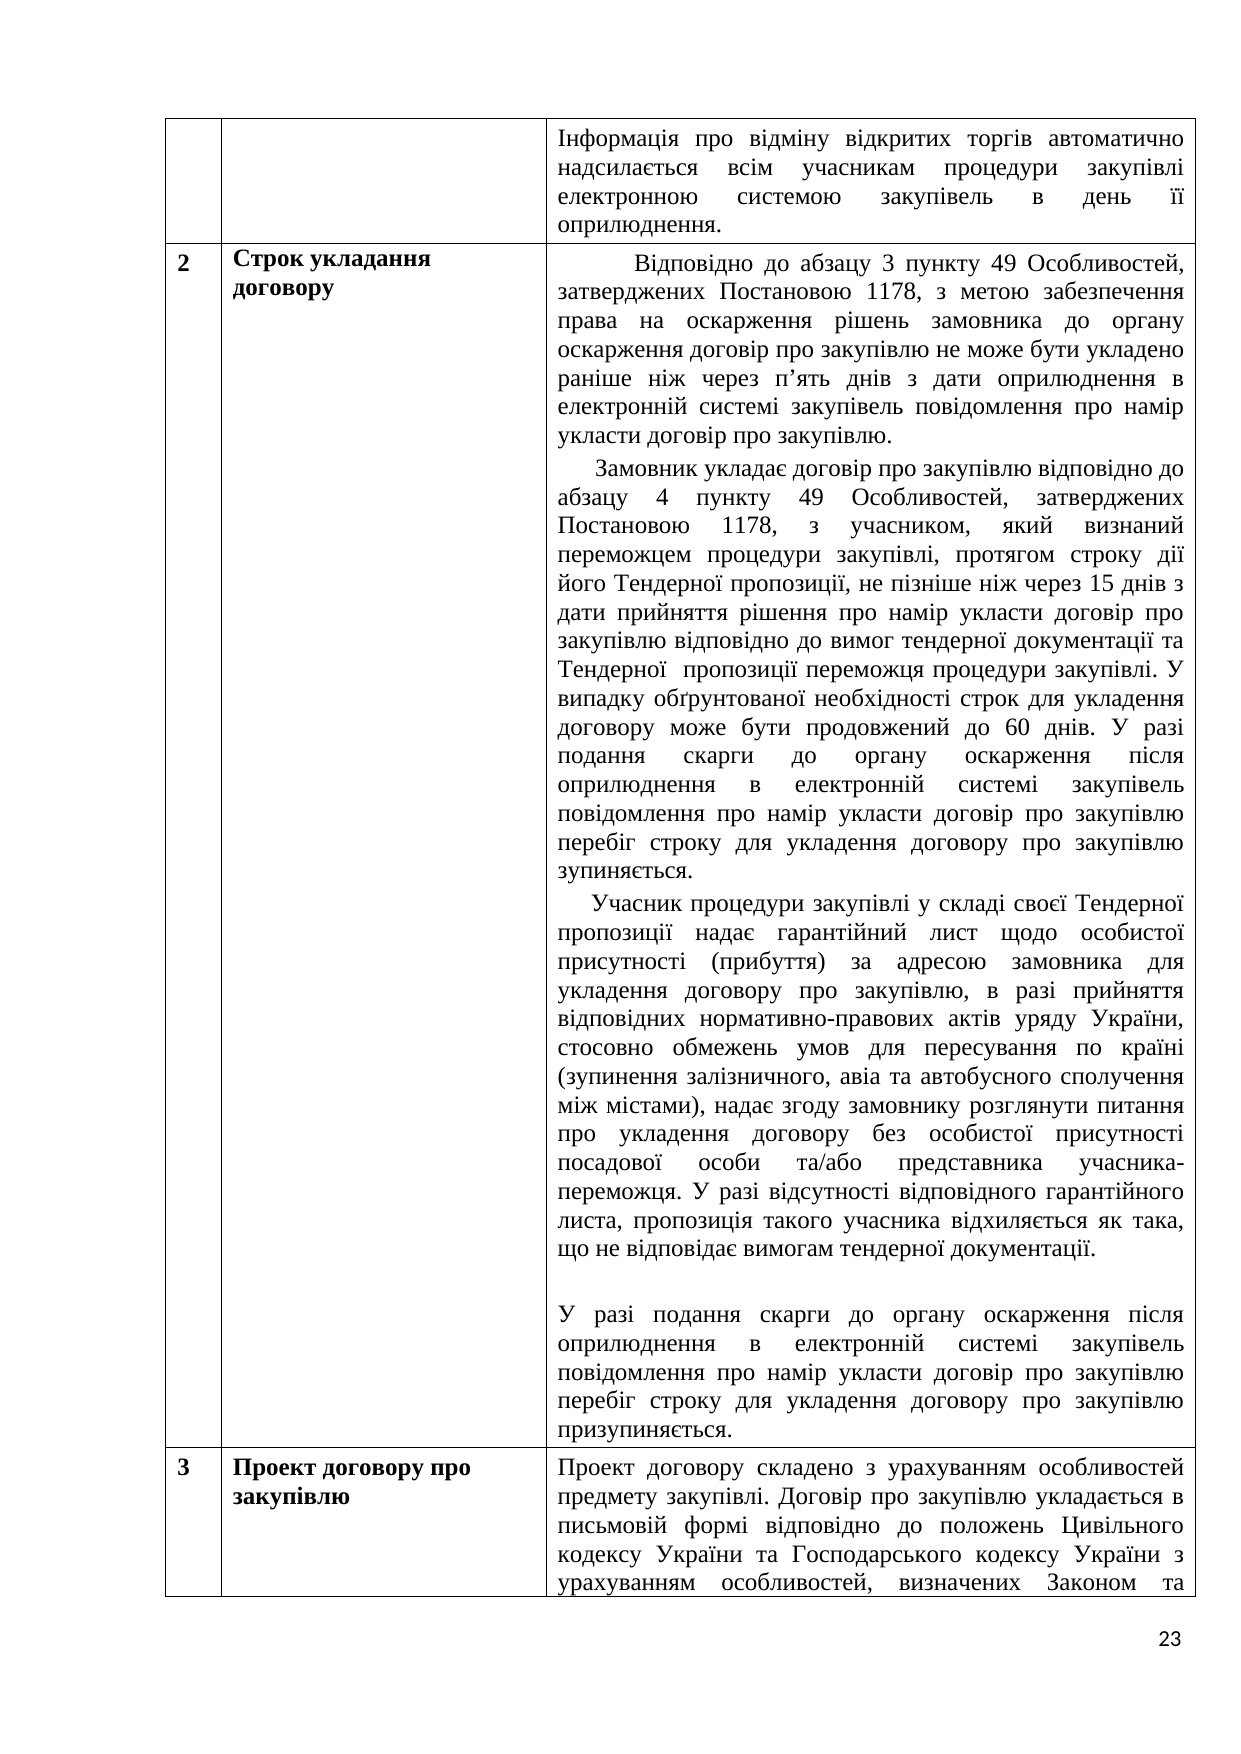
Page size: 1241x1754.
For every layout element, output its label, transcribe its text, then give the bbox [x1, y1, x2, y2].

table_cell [547, 119, 1195, 242]
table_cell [547, 1448, 1195, 1596]
table_cell Строк укладання договору [222, 244, 546, 1447]
table_cell 1 [166, 119, 221, 242]
table_cell Відповідно до абзацу 3 пункту 49 Особливостей, затверджених Постановою 1178, з метою забезпечення права на оскарження рішень замовника до органу оскарження договір про закупівлю не може бути укладено раніше ніж через п’ять днів з дати оприлюднення в електронній системі закупівель повідомлення про намір укласти договір про закупівлю. Замовник укладає договір про закупівлю відповідно до абзацу 4 пункту 49 Особливостей, затверджених Постановою 1178, з учасником, який визнаний переможцем процедури закупівлі, протягом строку дії його Тендерної пропозиції, не пізніше ніж через 15 днів з дати прийняття рішення про намір укласти договір про закупівлю відповідно до вимог тендерної документації та Тендерної пропозиції переможця процедури закупівлі. У випадку обґрунтованої необхідності строк для укладення договору може бути продовжений до 60 днів. У разі подання скарги до органу оскарження після оприлюднення в електронній системі закупівель повідомлення про намір укласти договір про закупівлю перебіг строку для укладення договору про закупівлю зупиняється. Учасник процедури закупівлі у складі своєї Тендерної пропозиції надає гарантійний лист щодо особистої присутності (прибуття) за адресою замовника для укладення договору про закупівлю, в разі прийняття відповідних нормативно-правових актів уряду України, стосовно обмежень умов для пересування по країні (зупинення залізничного, авіа та автобусного сполучення між містами), надає згоду замовнику розглянути питання про укладення договору без особистої присутності посадової особи та/або представника учасника-переможця. У разі відсутності відповідного гарантійного листа, пропозиція такого учасника відхиляється як така, що не відповідає вимогам тендерної документації. У разі подання скарги до органу оскарження після оприлюднення в електронній системі закупівель повідомлення про намір укласти договір про закупівлю перебіг строку для укладення договору про закупівлю призупиняється. [547, 244, 1195, 1447]
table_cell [222, 119, 546, 242]
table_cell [222, 1448, 546, 1596]
table_cell 2 [166, 244, 221, 1447]
table_cell 3 [166, 1448, 221, 1596]
